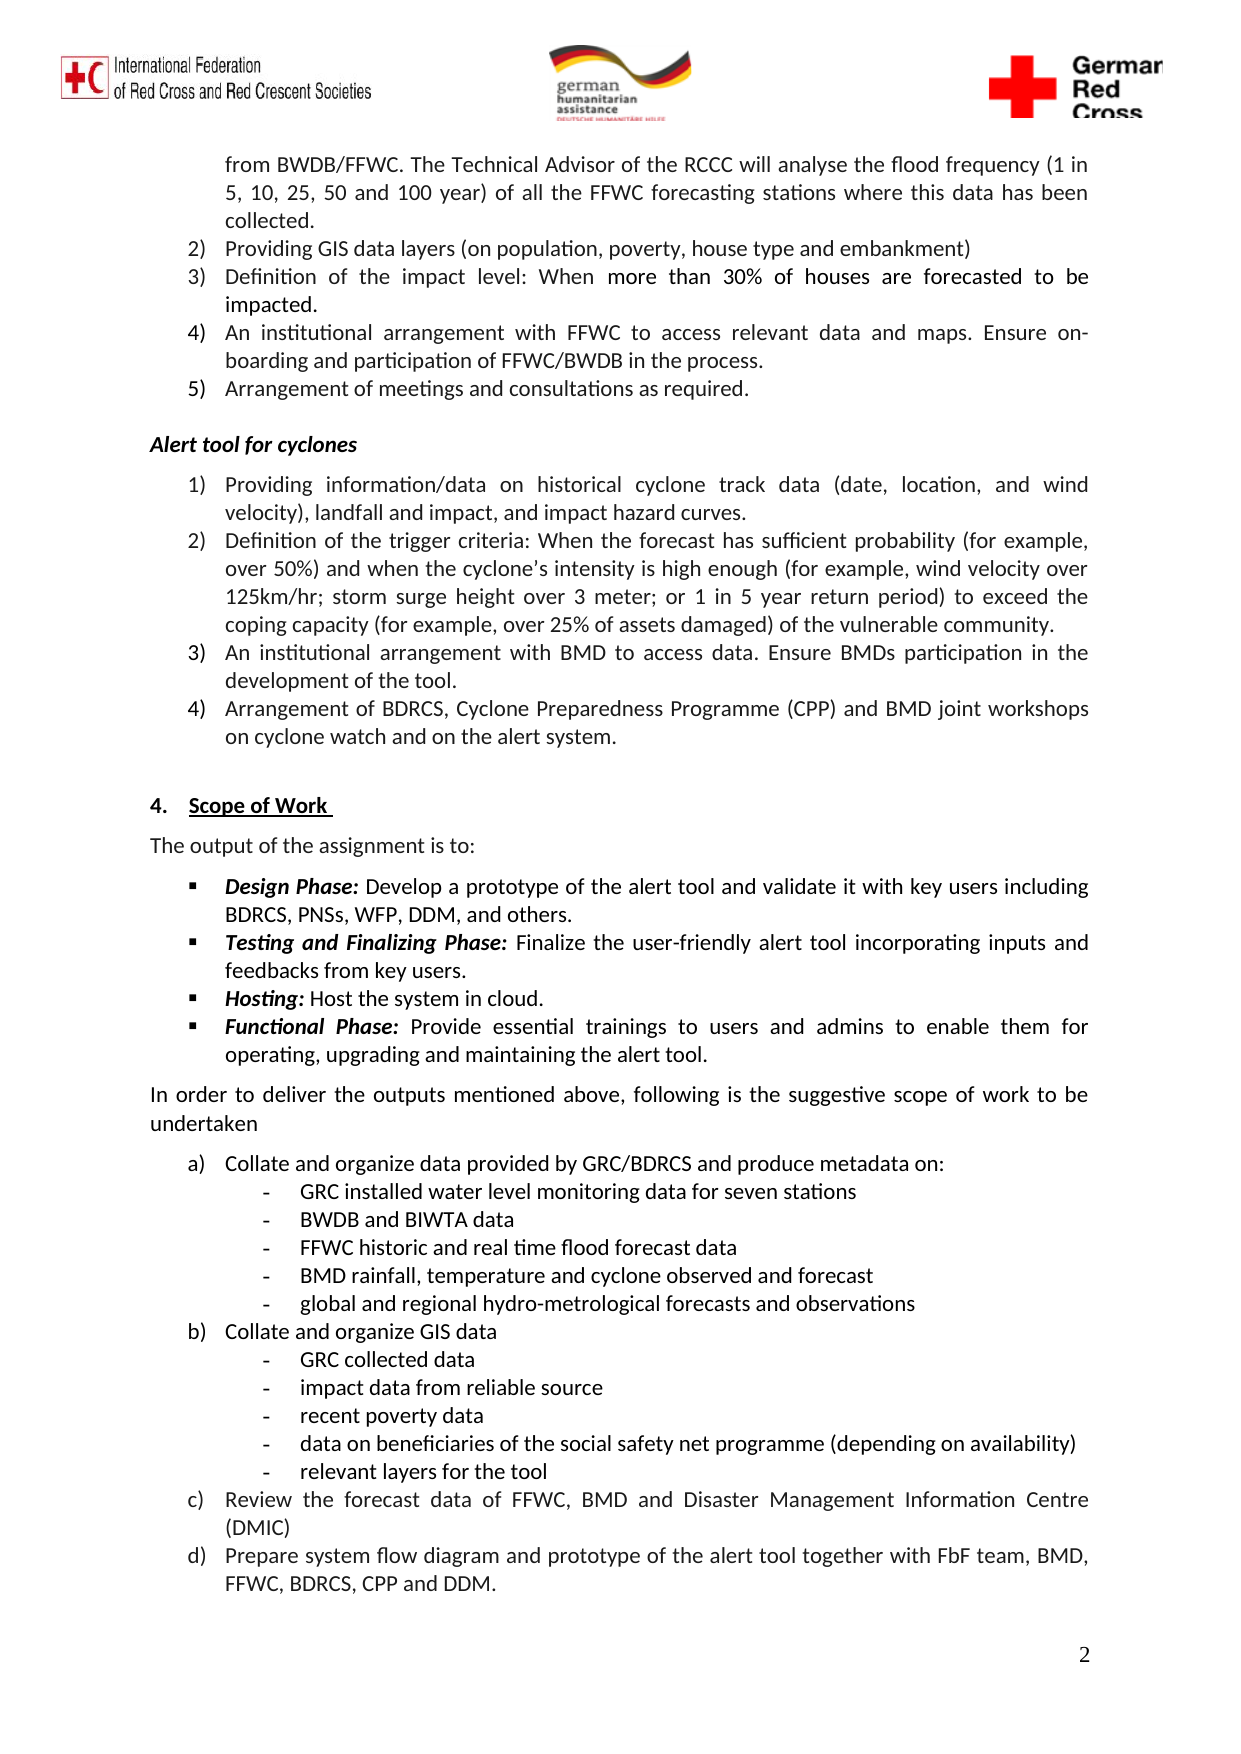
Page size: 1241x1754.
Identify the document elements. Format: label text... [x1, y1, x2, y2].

list Arrangement of meetings and consultations as required. [187, 374, 1090, 402]
list impact data from reliable source [262, 1373, 1090, 1401]
list Arrangement of BDRCS, Cyclone Preparedness Programme (CPP) and BMD joint workshops on cyclone watch and on the alert system. [187, 694, 1090, 750]
list recent poverty data [262, 1401, 1090, 1429]
list Design Phase: Develop a prototype of the alert tool and validate it with key users including BDRCS, PNSs, WFP, DDM, and others. [187, 872, 1090, 928]
list Hosting: Host the system in cloud. [187, 984, 1090, 1012]
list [187, 150, 1090, 234]
list Definition of the trigger criteria: When the forecast has sufficient probability (for example, over 50%) and when the cyclone’s intensity is high enough (for example, wind velocity over 125km/hr; storm surge height over 3 meter; or 1 in 5 year return period) to exceed the coping capacity (for example, over 25% of assets damaged) of the vulnerable community. [187, 526, 1090, 638]
list Providing information/data on historical cyclone track data (date, location, and wind velocity), landfall and impact, and impact hazard curves. [187, 470, 1090, 526]
list Definition of the impact level: When more than 30% of houses are forecasted to be impacted. [187, 262, 1090, 318]
list An institutional arrangement with BMD to access data. Ensure BMDs participation in the development of the tool. [187, 638, 1090, 694]
list Review the forecast data of FFWC, BMD and Disaster Management Information Centre (DMIC) [187, 1485, 1090, 1541]
text In order to deliver the outputs mentioned above, following is the suggestive scope of work to be undertaken [150, 1081, 1090, 1137]
list Functional Phase: Provide essential trainings to users and admins to enable them for operating, upgrading and maintaining the alert tool. [187, 1012, 1090, 1068]
list Prepare system flow diagram and prototype of the alert tool together with FbF team, BMD, FFWC, BDRCS, CPP and DDM. [187, 1541, 1090, 1597]
list global and regional hydro-metrological forecasts and observations [262, 1289, 1090, 1317]
list BWDB and BIWTA data [262, 1205, 1090, 1233]
list data on beneficiaries of the social safety net programme (depending on availability) [262, 1429, 1090, 1457]
list Collate and organize data provided by GRC/BDRCS and produce metadata on: [187, 1149, 1090, 1177]
subtitle Scope of Work [150, 791, 1090, 819]
list GRC collected data [262, 1345, 1090, 1373]
list relevant layers for the tool [262, 1457, 1090, 1485]
list An institutional arrangement with FFWC to access relevant data and maps. Ensure on-boarding and participation of FFWC/BWDB in the process. [187, 318, 1090, 374]
picture [59, 54, 372, 98]
list Collate and organize GIS data [187, 1317, 1090, 1345]
list FFWC historic and real time flood forecast data [262, 1233, 1090, 1261]
text Alert tool for cyclones [150, 430, 1090, 458]
list Testing and Finalizing Phase: Finalize the user-friendly alert tool incorporating inputs and feedbacks from key users. [187, 928, 1090, 984]
list BMD rainfall, temperature and cyclone observed and forecast [262, 1261, 1090, 1289]
list Providing GIS data layers (on population, poverty, house type and embankment) [187, 234, 1090, 262]
text The output of the assignment is to: [150, 831, 1090, 859]
list GRC installed water level monitoring data for seven stations [262, 1177, 1090, 1205]
